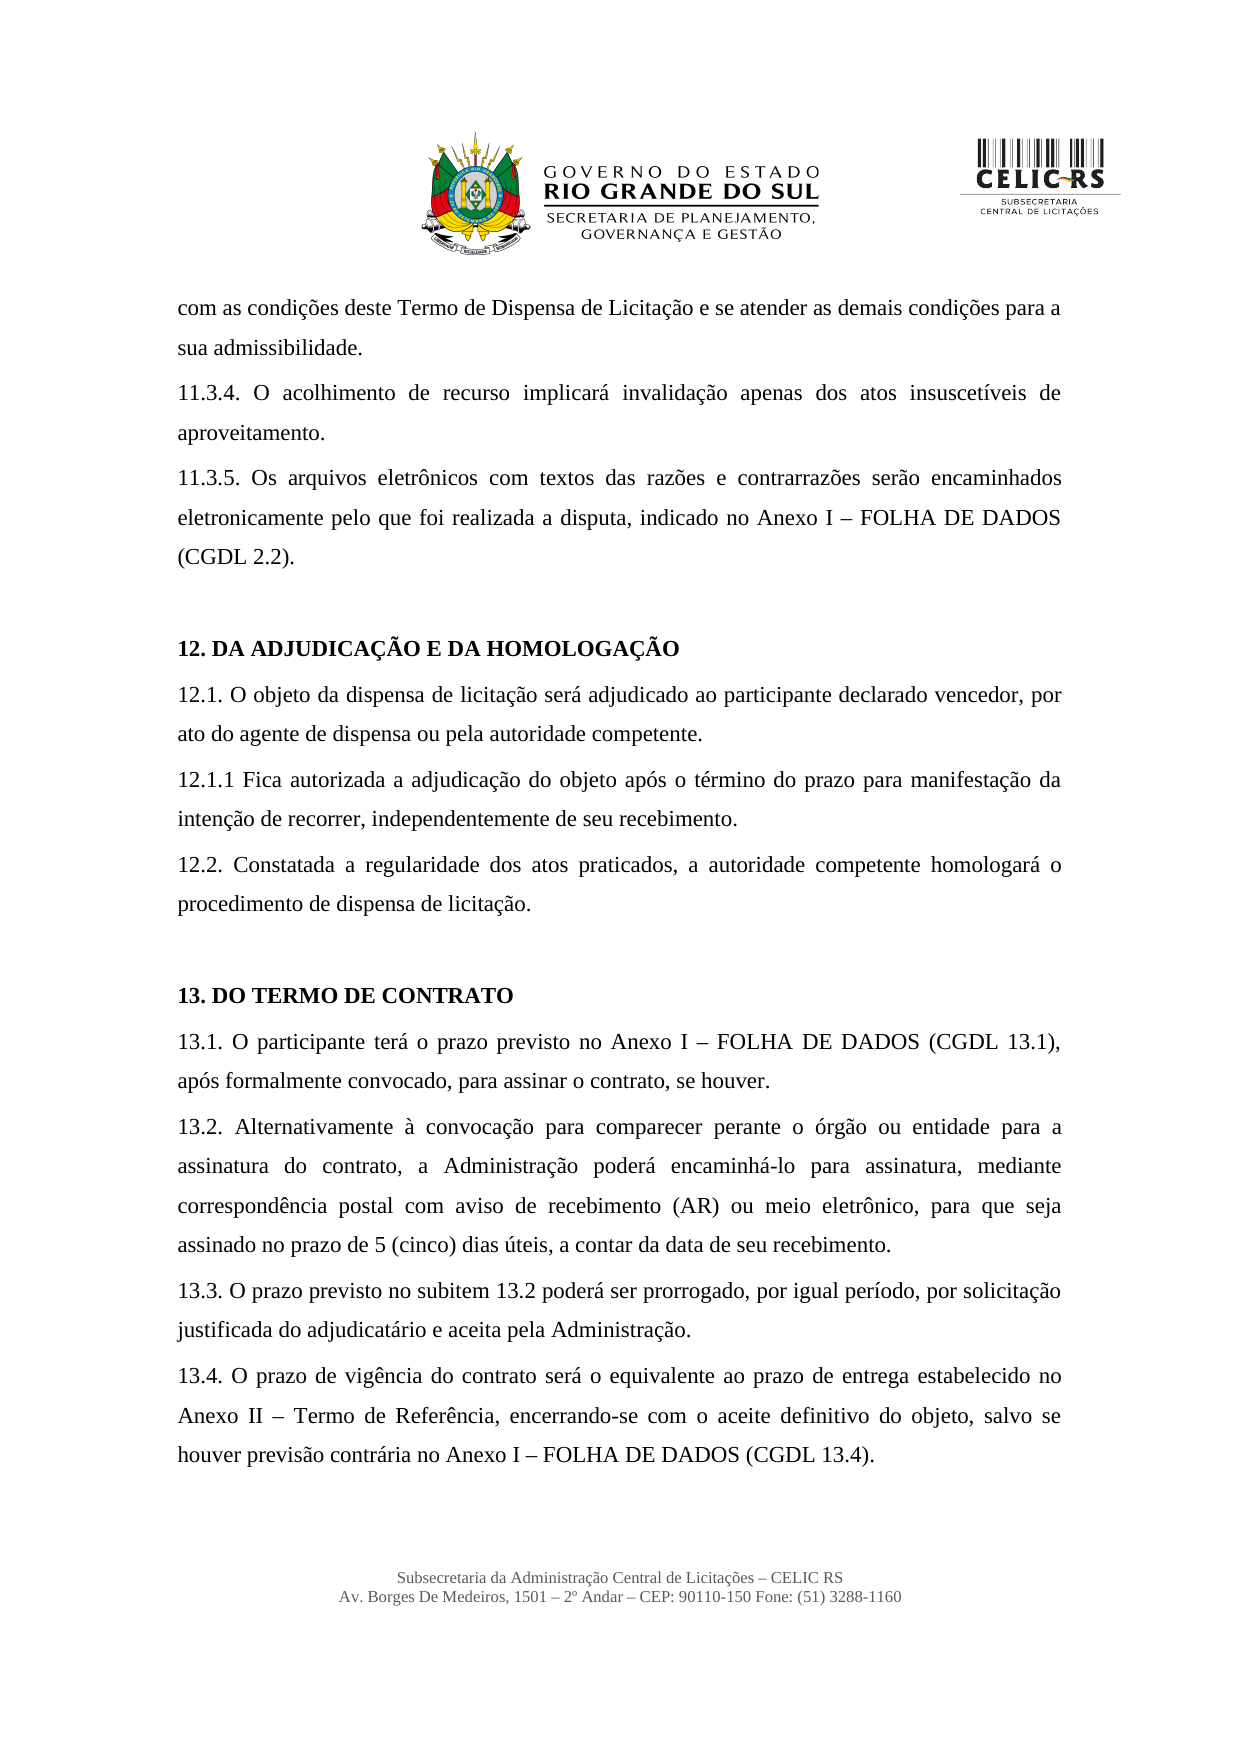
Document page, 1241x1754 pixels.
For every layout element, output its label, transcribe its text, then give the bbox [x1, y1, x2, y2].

text 11.3.5. Os arquivos eletrônicos com textos das razões e contrarrazões serão encaminhados eletronicamente pelo que foi realizada a disputa, indicado no Anexo I – FOLHA DE DADOS (CGDL 2.2). [177, 464, 1063, 570]
text 13.1. O participante terá o prazo previsto no Anexo I – FOLHA DE DADOS (CGDL 13.1), após formalmente convocado, para assinar o contrato, se houver. [177, 1028, 1063, 1093]
text 12.1.1 Fica autorizada a adjudicação do objeto após o término do prazo para manifestação da intenção de recorrer, independentemente de seu recebimento. [177, 766, 1063, 832]
text 12.1. O objeto da dispensa de licitação será adjudicado ao participante declarado vencedor, por ato do agente de dispensa ou pela autoridade competente. [177, 681, 1063, 746]
subtitle 12. DA ADJUDICAÇÃO E DA HOMOLOGAÇÃO [177, 635, 1063, 661]
text 13.2. Alternativamente à convocação para comparecer perante o órgão ou entidade para a assinatura do contrato, a Administração poderá encaminhá-lo para assinatura, mediante correspondência postal com aviso de recebimento (AR) ou meio eletrônico, para que seja assinado no prazo de 5 (cinco) dias úteis, a contar da data de seu recebimento. [177, 1113, 1063, 1258]
text 12.2. Constatada a regularidade dos atos praticados, a autoridade competente homologará o procedimento de dispensa de licitação. [177, 851, 1063, 917]
text 13.3. O prazo previsto no subitem 13.2 poderá ser prorrogado, por igual período, por solicitação justificada do adjudicatário e aceita pela Administração. [177, 1277, 1063, 1343]
picture [421, 132, 819, 255]
picture [957, 133, 1123, 220]
subtitle 13. DO TERMO DE CONTRATO [177, 982, 1063, 1008]
text 11.3.4. O acolhimento de recurso implicará invalidação apenas dos atos insuscetíveis de aproveitamento. [177, 379, 1063, 445]
text 13.4. O prazo de vigência do contrato será o equivalente ao prazo de entrega estabelecido no Anexo II – Termo de Referência, encerrando-se com o aceite definitivo do objeto, salvo se houver previsão contrária no Anexo I – FOLHA DE DADOS (CGDL 13.4). [177, 1362, 1063, 1468]
